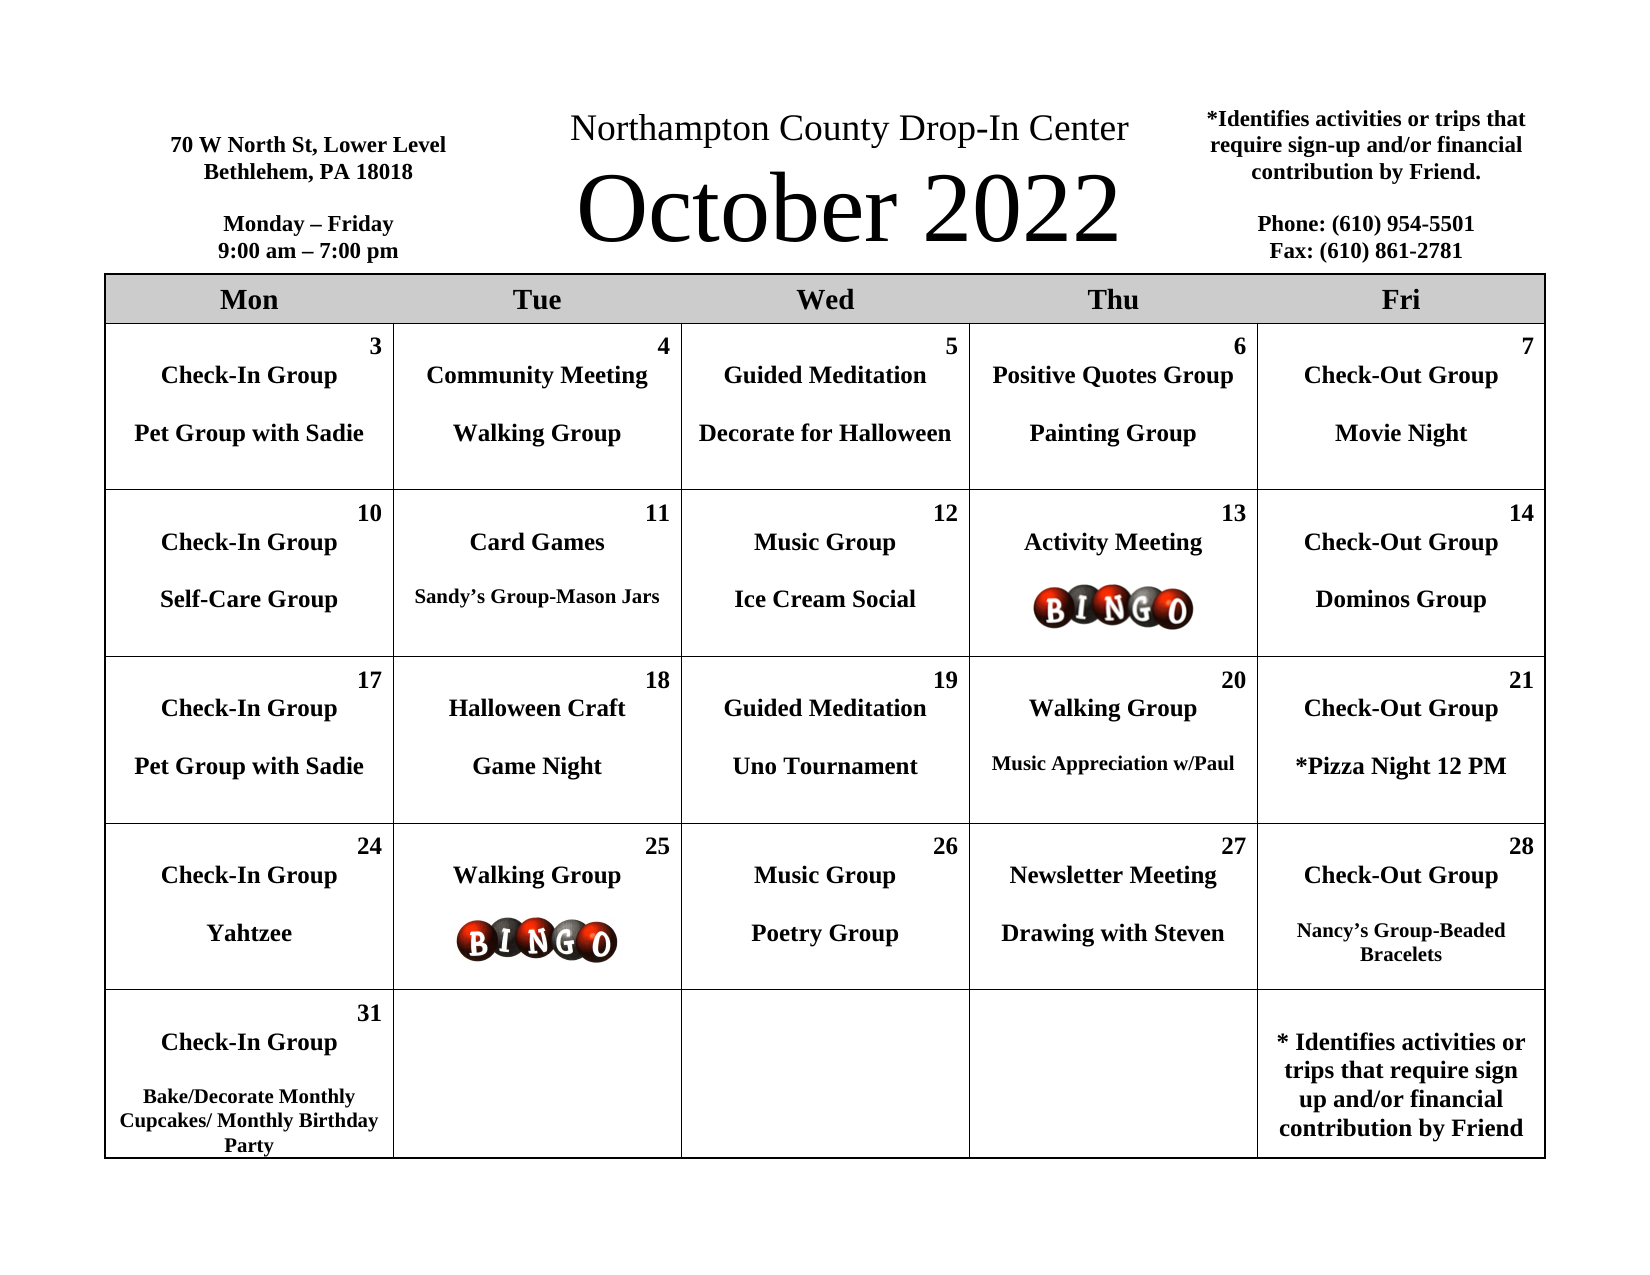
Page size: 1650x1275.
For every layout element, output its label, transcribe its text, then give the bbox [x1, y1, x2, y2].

table_cell Guided Meditation Uno Tournament [682, 694, 969, 823]
table_cell Walking Group Music Appreciation w/Paul [970, 694, 1257, 823]
table_cell Check-Out Group Movie Night [1258, 360, 1544, 489]
table_cell [394, 990, 681, 1027]
table_cell Check-In Group Pet Group with Sadie [106, 360, 393, 489]
table_cell Check-Out Group Dominos Group [1258, 527, 1544, 656]
table_cell * Identifies activities or trips that require sign up and/or financial contribution by Friend [1258, 1027, 1544, 1157]
table_cell Check-In Group Yahtzee [106, 860, 393, 989]
table_cell Guided Meditation Decorate for Halloween [682, 360, 969, 489]
table_cell Check-Out Group *Pizza Night 12 PM [1258, 694, 1544, 823]
table_cell 26 [682, 824, 969, 860]
table_cell 17 [106, 657, 393, 693]
table_cell Music Group Poetry Group [682, 860, 969, 989]
table_cell 7 [1258, 324, 1544, 360]
table_header Mon [106, 275, 393, 323]
table_cell Walking Group [394, 860, 681, 989]
table_cell Newsletter Meeting Drawing with Steven [970, 860, 1257, 989]
table_header Tue [393, 275, 681, 323]
table_header 70 W North St, Lower Level Bethlehem, PA 18018 Monday – Friday 9:00 am – 7:00 pm [105, 105, 512, 273]
table_header Fri [1257, 275, 1544, 323]
table_cell Halloween Craft Game Night [394, 694, 681, 823]
table_cell 11 [394, 490, 681, 527]
table_cell 10 [106, 490, 393, 527]
table_cell Check-In Group Bake/Decorate Monthly Cupcakes/ Monthly Birthday Party [106, 1027, 393, 1157]
table_cell 27 [970, 824, 1257, 860]
picture [1028, 584, 1199, 630]
table_cell [970, 990, 1257, 1027]
table_cell [682, 1027, 969, 1157]
table_header *Identifies activities or trips that require sign-up and/or financial contribution by Friend. Phone: (610) 954-5501 Fax: (610) 861-2781 [1187, 105, 1545, 273]
table_cell 18 [394, 657, 681, 693]
table_header Northampton County Drop-In Center October 2022 [512, 105, 1187, 273]
table_header Wed [681, 275, 969, 323]
table_header Thu [969, 275, 1257, 323]
table_cell 24 [106, 824, 393, 860]
table_cell [682, 990, 969, 1027]
table_cell 25 [394, 824, 681, 860]
table_cell 20 [970, 657, 1257, 693]
table_cell 31 [106, 990, 393, 1027]
table_cell Check-In Group Pet Group with Sadie [106, 694, 393, 823]
table_cell 4 [394, 324, 681, 360]
table_cell Community Meeting Walking Group [394, 360, 681, 489]
table_cell 21 [1258, 657, 1544, 693]
table_cell Positive Quotes Group Painting Group [970, 360, 1257, 489]
table_cell Music Group Ice Cream Social [682, 527, 969, 656]
picture [451, 917, 623, 963]
table_cell Card Games Sandy’s Group-Mason Jars [394, 527, 681, 656]
table_cell [394, 1027, 681, 1157]
table_cell 28 [1258, 824, 1544, 860]
table_cell [1258, 990, 1544, 1027]
table_cell Check-Out Group Nancy’s Group-Beaded Bracelets [1258, 860, 1544, 989]
table_cell Activity Meeting [970, 527, 1257, 656]
table_cell 5 [682, 324, 969, 360]
table_cell 3 [106, 324, 393, 360]
table_cell 13 [970, 490, 1257, 527]
table_cell 19 [682, 657, 969, 693]
table_cell 12 [682, 490, 969, 527]
table_cell Check-In Group Self-Care Group [106, 527, 393, 656]
table_cell 14 [1258, 490, 1544, 527]
table_cell [970, 1027, 1257, 1157]
table_cell 6 [970, 324, 1257, 360]
